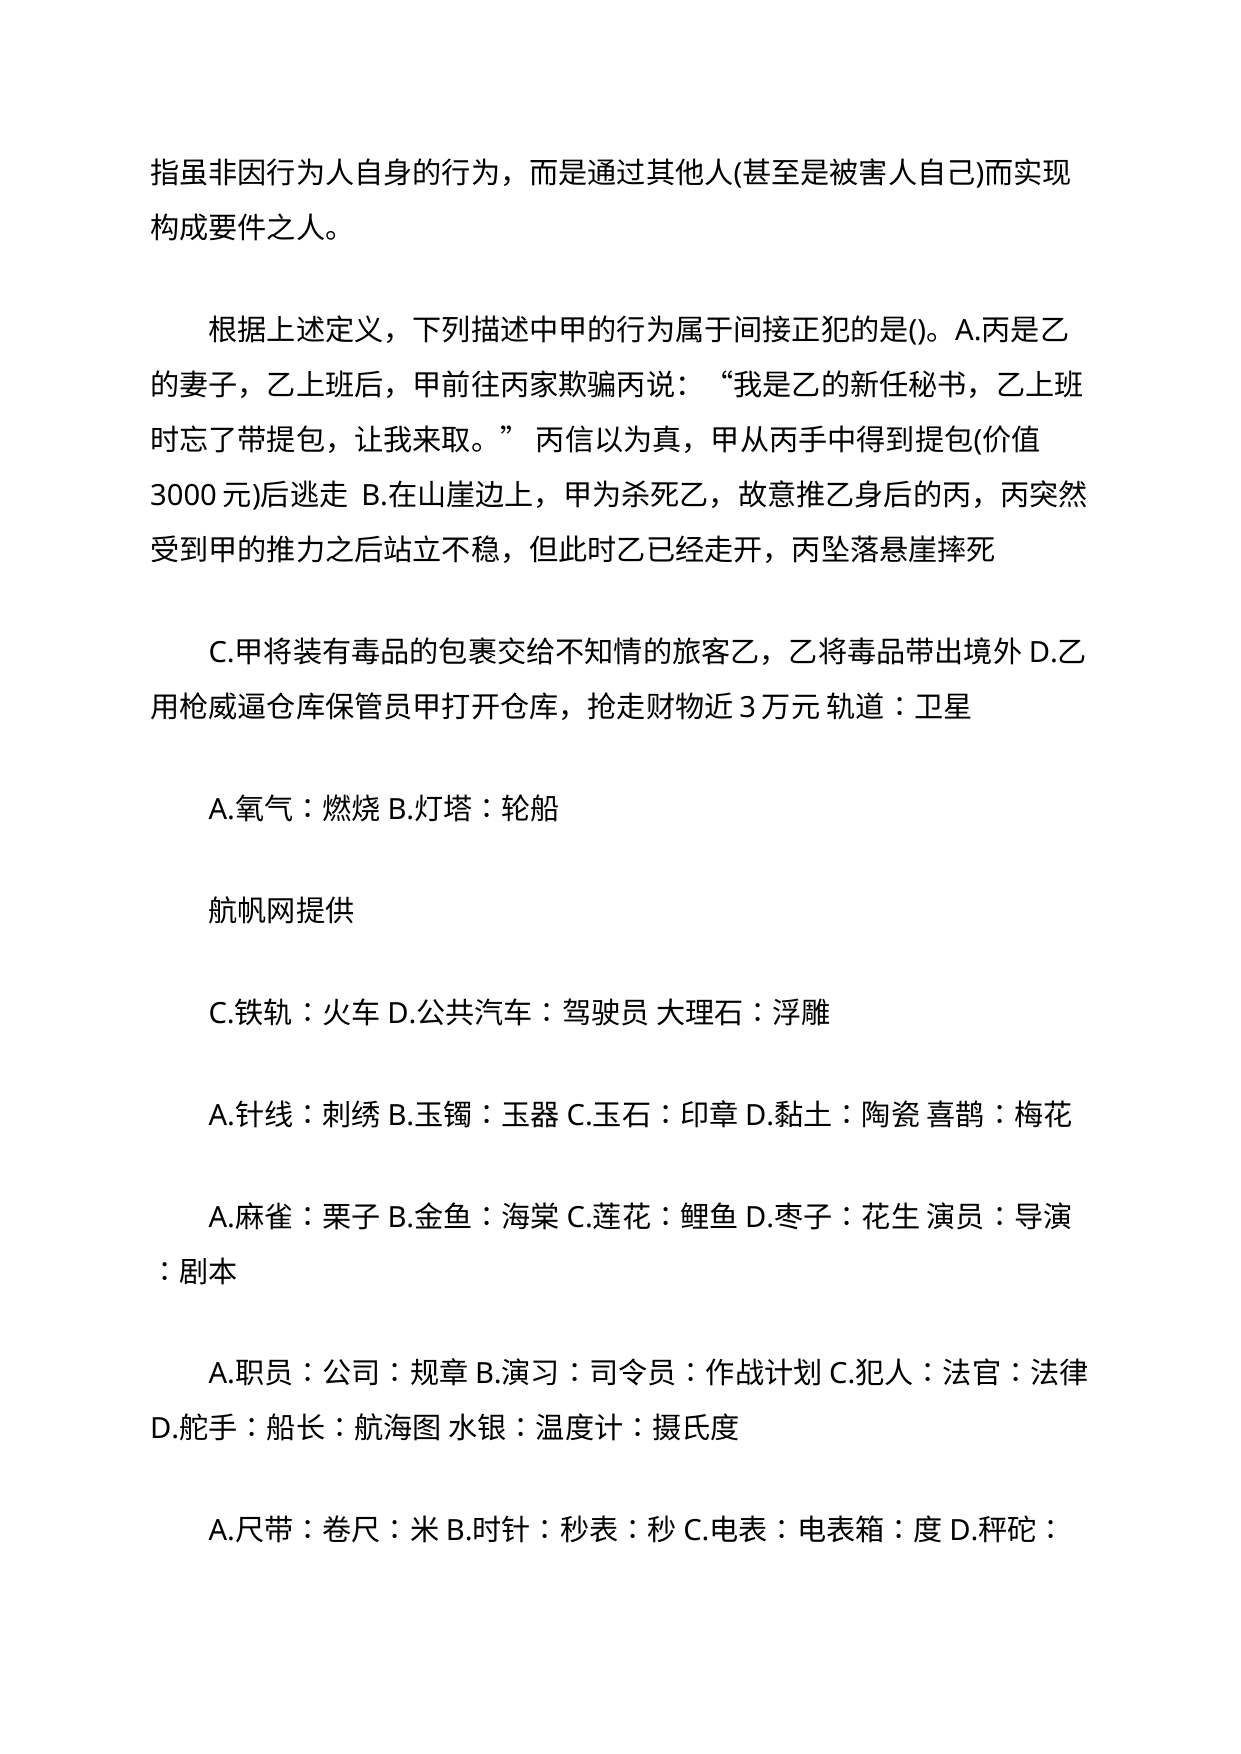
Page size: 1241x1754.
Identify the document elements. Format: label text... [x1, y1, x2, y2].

text 根据上述定义，下列描述中甲的行为属于间接正犯的是()。A.丙是乙的妻子，乙上班后，甲前往丙家欺骗丙说：“我是乙的新任秘书，乙上班时忘了带提包，让我来取。” 丙信以为真，甲从丙手中得到提包(价值3000元)后逃走 B.在山崖边上，甲为杀死乙，故意推乙身后的丙，丙突然受到甲的推力之后站立不稳，但此时乙已经走开，丙坠落悬崖摔死 [150, 307, 1090, 569]
text C.铁轨∶火车 D.公共汽车∶驾驶员 大理石∶浮雕 [150, 989, 1090, 1032]
text 航帆网提供 [150, 887, 1090, 930]
text A.针线∶刺绣 B.玉镯∶玉器 C.玉石∶印章 D.黏土∶陶瓷 喜鹊∶梅花 [150, 1091, 1090, 1133]
text A.氧气∶燃烧 B.灯塔∶轮船 [150, 785, 1090, 828]
text A.职员∶公司∶规章 B.演习∶司令员∶作战计划 C.犯人∶法官∶法律 D.舵手∶船长∶航海图 水银∶温度计∶摄氏度 [150, 1350, 1090, 1447]
text A.麻雀∶栗子 B.金鱼∶海棠 C.莲花∶鲤鱼 D.枣子∶花生 演员∶导演∶剧本 [150, 1193, 1090, 1290]
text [150, 150, 1090, 247]
text C.甲将装有毒品的包裹交给不知情的旅客乙，乙将毒品带出境外 D.乙用枪威逼仓库保管员甲打开仓库，抢走财物近3万元 轨道∶卫星 [150, 628, 1090, 726]
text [150, 1507, 1090, 1549]
